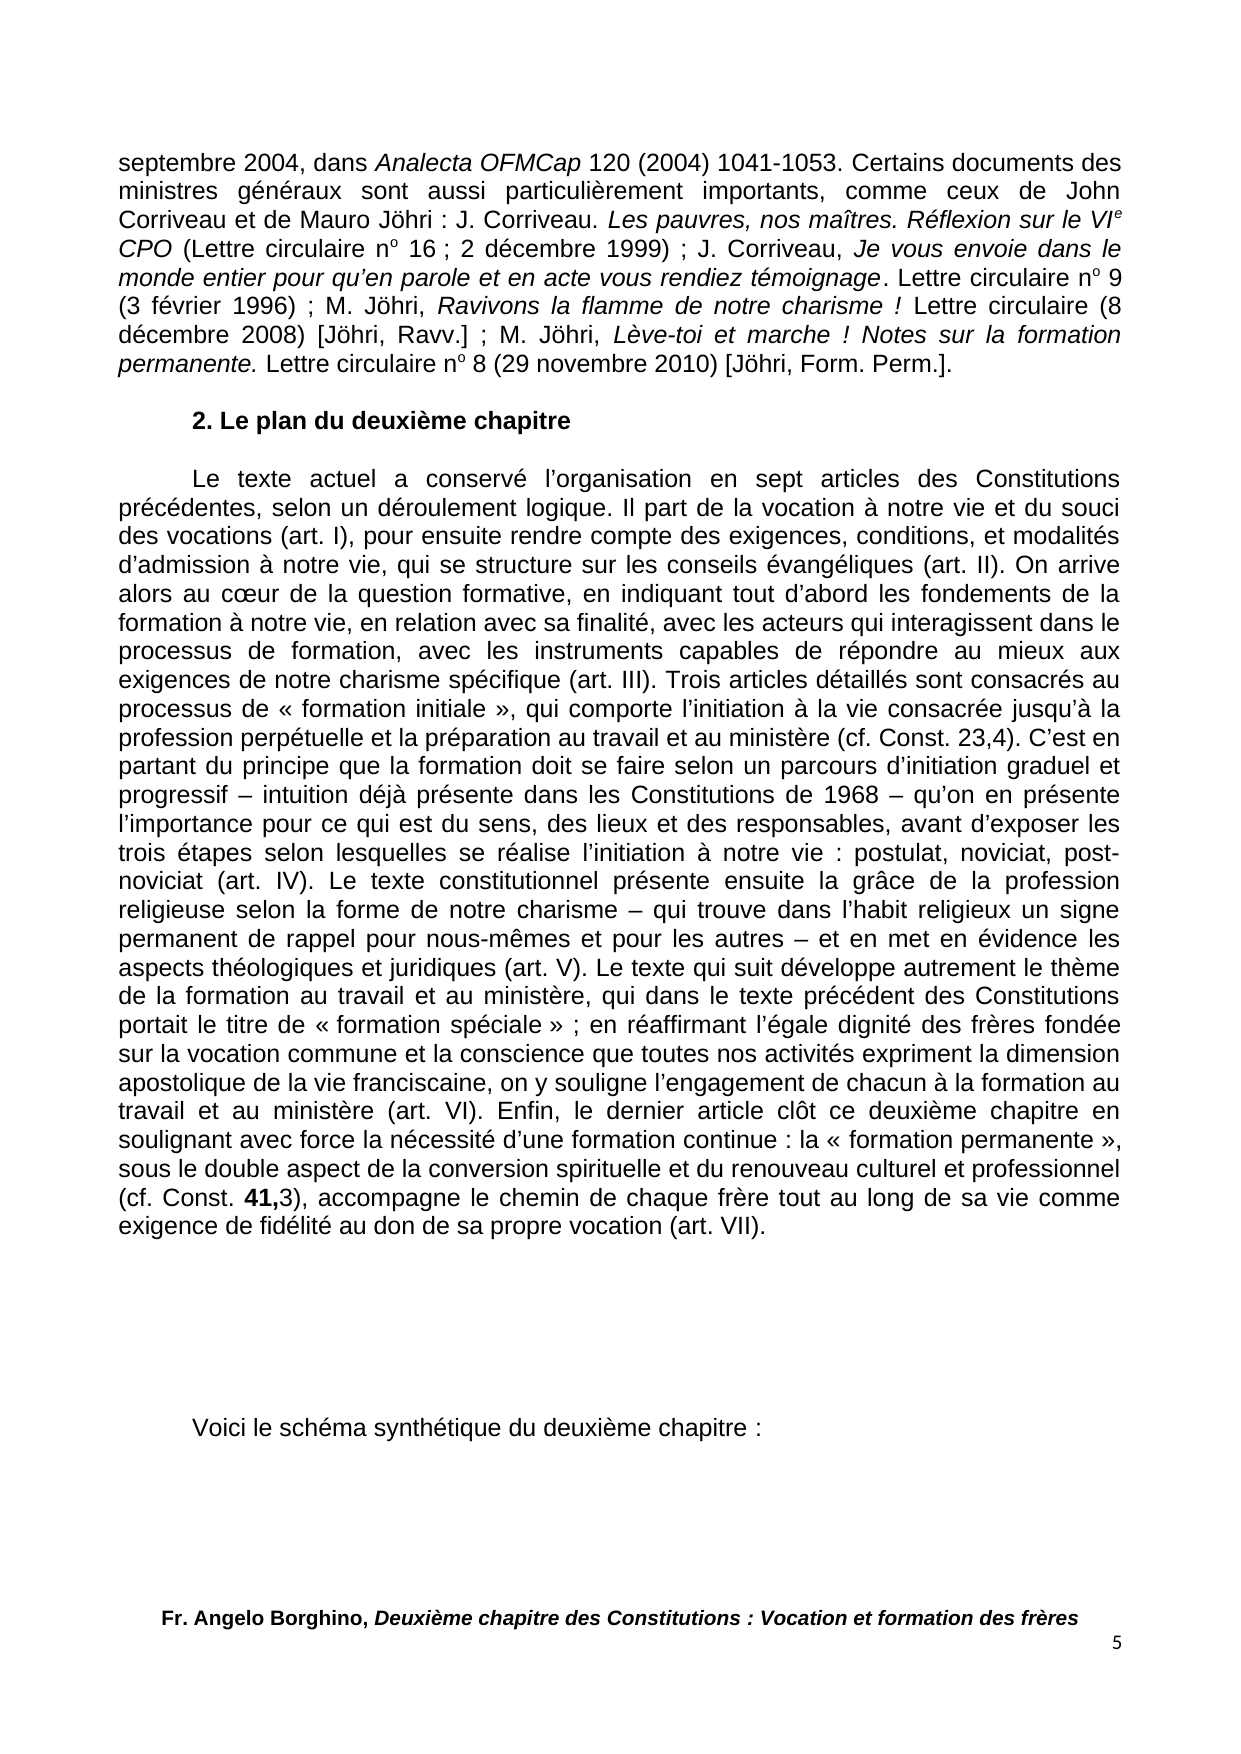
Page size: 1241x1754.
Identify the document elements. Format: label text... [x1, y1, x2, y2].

text Voici le schéma synthétique du deuxième chapitre : [118, 1413, 1122, 1441]
text Le texte actuel a conservé l’organisation en sept articles des Constitutions précédentes, selon un déroulement logique. Il part de la vocation à notre vie et du souci des vocations (art. I), pour ensuite rendre compte des exigences, conditions, et modalités d’admission à notre vie, qui se structure sur les conseils évangéliques (art. II). On arrive alors au cœur de la question formative, en indiquant tout d’abord les fondements de la formation à notre vie, en relation avec sa finalité, avec les acteurs qui interagissent dans le processus de formation, avec les instruments capables de répondre au mieux aux exigences de notre charisme spécifique (art. III). Trois articles détaillés sont consacrés au processus de « formation initiale », qui comporte l’initiation à la vie consacrée jusqu’à la profession perpétuelle et la préparation au travail et au ministère (cf. Const. 23,4). C’est en partant du principe que la formation doit se faire selon un parcours d’initiation graduel et progressif – intuition déjà présente dans les Constitutions de 1968 – qu’on en présente l’importance pour ce qui est du sens, des lieux et des responsables, avant d’exposer les trois étapes selon lesquelles se réalise l’initiation à notre vie : postulat, noviciat, post-noviciat (art. IV). Le texte constitutionnel présente ensuite la grâce de la profession religieuse selon la forme de notre charisme – qui trouve dans l’habit religieux un signe permanent de rappel pour nous-mêmes et pour les autres – et en met en évidence les aspects théologiques et juridiques (art. V). Le texte qui suit développe autrement le thème de la formation au travail et au ministère, qui dans le texte précédent des Constitutions portait le titre de « formation spéciale » ; en réaffirmant l’égale dignité des frères fondée sur la vocation commune et la conscience que toutes nos activités expriment la dimension apostolique de la vie franciscaine, on y souligne l’engagement de chacun à la formation au travail et au ministère (art. VI). Enfin, le dernier article clôt ce deuxième chapitre en soulignant avec force la nécessité d’une formation continue : la « formation permanente », sous le double aspect de la conversion spirituelle et du renouveau culturel et professionnel (cf. Const. 41,3), accompagne le chemin de chaque frère tout au long de sa vie comme exigence de fidélité au don de sa propre vocation (art. VII). [118, 464, 1122, 1240]
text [118, 148, 1122, 378]
text 2. Le plan du deuxième chapitre [118, 406, 1122, 435]
